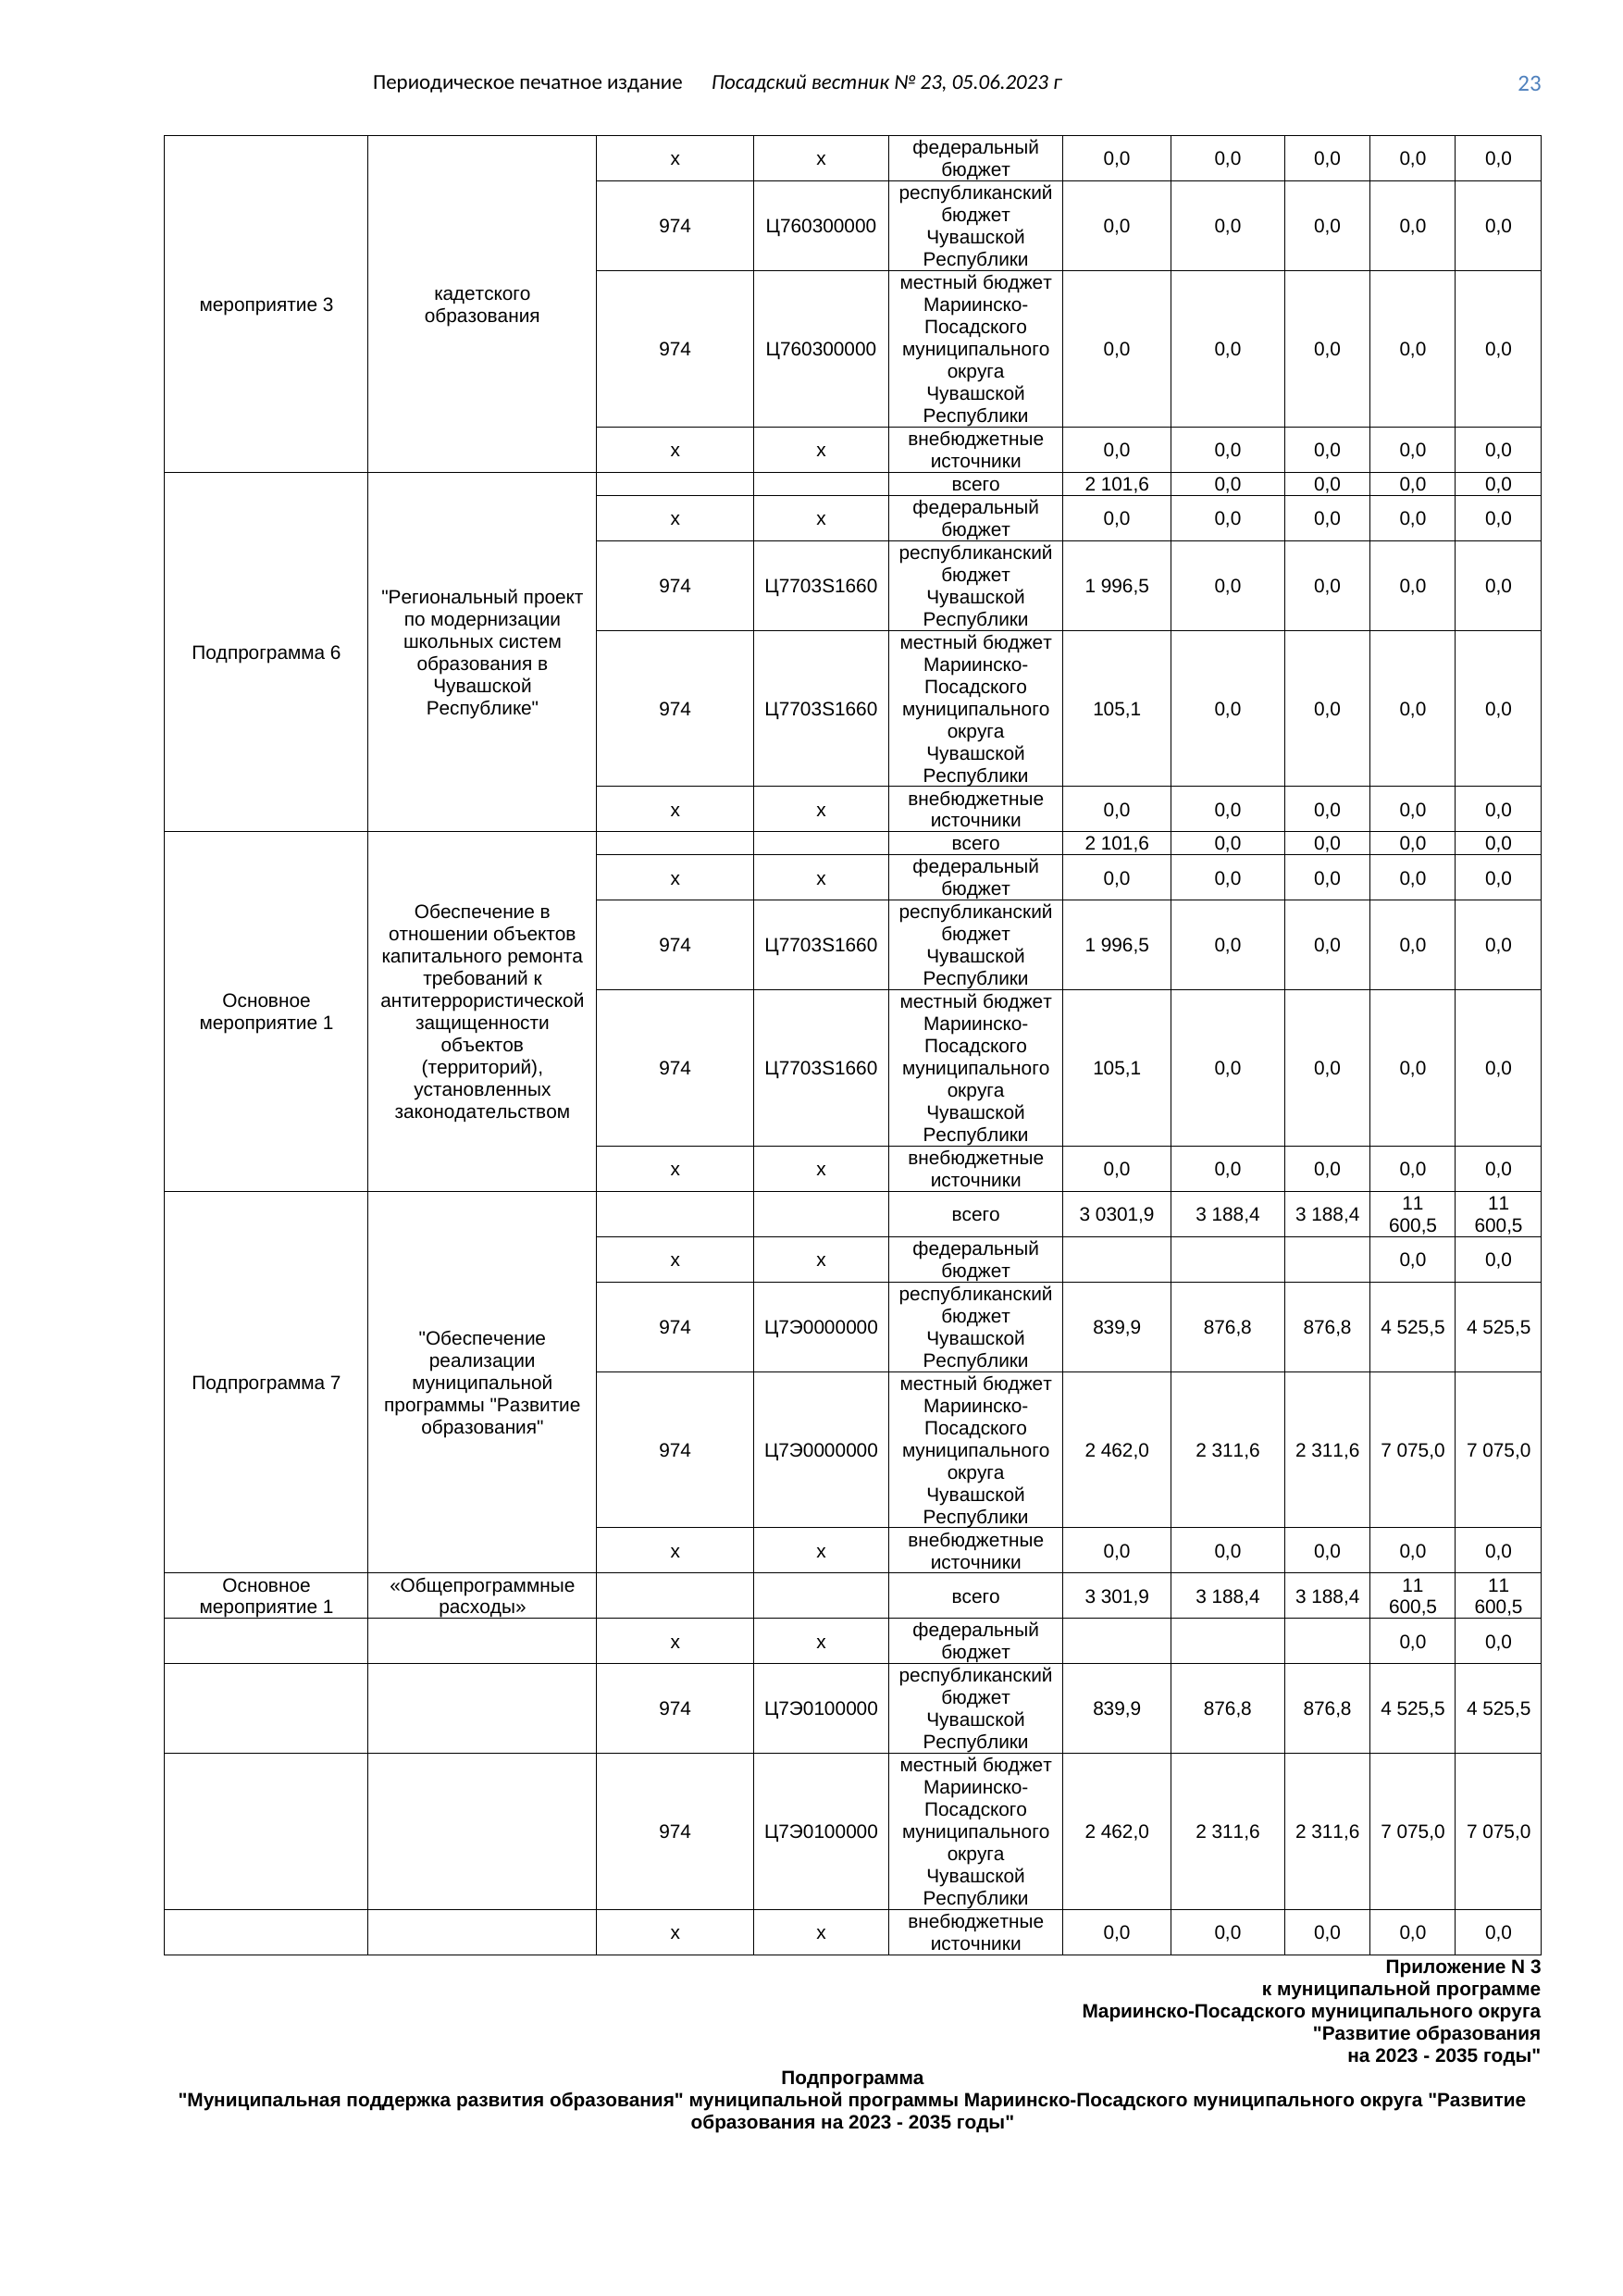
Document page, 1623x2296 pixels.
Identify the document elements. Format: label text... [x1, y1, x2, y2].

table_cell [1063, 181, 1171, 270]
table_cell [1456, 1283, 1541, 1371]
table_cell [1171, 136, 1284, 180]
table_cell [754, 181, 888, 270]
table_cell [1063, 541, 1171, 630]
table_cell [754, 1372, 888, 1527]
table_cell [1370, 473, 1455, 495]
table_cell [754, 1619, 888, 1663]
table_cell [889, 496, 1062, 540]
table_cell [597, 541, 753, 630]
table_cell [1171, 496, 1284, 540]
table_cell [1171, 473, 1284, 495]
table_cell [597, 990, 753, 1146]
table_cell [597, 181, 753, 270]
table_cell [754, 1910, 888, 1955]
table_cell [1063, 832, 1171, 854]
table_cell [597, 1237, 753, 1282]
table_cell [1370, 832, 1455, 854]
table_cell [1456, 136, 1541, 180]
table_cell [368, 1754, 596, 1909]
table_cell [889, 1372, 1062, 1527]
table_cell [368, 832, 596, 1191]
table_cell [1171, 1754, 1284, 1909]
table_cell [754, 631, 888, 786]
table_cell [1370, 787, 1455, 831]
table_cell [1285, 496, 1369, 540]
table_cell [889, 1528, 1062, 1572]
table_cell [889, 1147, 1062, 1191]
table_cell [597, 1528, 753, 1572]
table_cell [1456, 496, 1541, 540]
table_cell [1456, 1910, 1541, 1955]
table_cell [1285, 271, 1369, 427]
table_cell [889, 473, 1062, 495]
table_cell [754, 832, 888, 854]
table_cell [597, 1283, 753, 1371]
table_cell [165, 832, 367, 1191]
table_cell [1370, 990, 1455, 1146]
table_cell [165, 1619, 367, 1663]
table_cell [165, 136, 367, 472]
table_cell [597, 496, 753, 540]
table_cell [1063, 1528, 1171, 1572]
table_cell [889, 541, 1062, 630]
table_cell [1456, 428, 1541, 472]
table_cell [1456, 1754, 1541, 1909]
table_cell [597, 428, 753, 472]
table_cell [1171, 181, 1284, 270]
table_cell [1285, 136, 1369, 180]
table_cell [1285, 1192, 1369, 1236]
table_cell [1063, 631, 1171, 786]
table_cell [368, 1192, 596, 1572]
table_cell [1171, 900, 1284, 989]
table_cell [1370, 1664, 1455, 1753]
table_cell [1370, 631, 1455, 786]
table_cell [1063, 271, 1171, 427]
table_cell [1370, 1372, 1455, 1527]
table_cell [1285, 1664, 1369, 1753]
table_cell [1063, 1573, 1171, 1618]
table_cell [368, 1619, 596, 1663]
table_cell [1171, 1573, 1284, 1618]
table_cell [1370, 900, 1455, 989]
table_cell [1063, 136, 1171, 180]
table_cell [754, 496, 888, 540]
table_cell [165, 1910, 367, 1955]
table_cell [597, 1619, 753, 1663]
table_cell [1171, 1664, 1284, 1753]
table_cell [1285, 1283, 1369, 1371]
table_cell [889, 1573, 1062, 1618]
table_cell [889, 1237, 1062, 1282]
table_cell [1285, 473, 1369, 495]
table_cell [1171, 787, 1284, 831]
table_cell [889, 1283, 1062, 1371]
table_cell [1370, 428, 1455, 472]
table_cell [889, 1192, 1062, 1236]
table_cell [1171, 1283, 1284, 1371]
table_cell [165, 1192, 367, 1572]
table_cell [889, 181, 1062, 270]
text Приложение N 3 к муниципальной программе Мариинско-Посадского муниципального округа "Развитие образования на 2023 - 2035 годы" [164, 1955, 1541, 2066]
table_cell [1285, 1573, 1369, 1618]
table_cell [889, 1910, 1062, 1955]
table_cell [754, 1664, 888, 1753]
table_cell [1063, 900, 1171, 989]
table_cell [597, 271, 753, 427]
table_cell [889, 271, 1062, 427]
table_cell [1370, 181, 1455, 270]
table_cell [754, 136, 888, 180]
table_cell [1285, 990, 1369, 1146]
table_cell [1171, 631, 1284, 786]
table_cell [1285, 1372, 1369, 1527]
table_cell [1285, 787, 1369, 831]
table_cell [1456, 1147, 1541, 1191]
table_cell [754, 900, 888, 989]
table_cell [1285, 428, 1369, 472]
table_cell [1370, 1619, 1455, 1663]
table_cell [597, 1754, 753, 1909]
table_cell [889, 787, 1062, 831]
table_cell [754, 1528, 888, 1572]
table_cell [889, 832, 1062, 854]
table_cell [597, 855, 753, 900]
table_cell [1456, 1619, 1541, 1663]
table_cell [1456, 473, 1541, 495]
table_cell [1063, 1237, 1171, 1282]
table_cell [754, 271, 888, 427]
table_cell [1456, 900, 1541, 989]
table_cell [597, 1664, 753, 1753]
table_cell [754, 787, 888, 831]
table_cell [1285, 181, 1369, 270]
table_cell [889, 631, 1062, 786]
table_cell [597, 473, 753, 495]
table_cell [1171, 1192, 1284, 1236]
subtitle Подпрограмма "Муниципальная поддержка развития образования" муниципальной программы Мариинско-Посадского муниципального округа "Развитие образования на 2023 - 2035 годы" [164, 2066, 1541, 2132]
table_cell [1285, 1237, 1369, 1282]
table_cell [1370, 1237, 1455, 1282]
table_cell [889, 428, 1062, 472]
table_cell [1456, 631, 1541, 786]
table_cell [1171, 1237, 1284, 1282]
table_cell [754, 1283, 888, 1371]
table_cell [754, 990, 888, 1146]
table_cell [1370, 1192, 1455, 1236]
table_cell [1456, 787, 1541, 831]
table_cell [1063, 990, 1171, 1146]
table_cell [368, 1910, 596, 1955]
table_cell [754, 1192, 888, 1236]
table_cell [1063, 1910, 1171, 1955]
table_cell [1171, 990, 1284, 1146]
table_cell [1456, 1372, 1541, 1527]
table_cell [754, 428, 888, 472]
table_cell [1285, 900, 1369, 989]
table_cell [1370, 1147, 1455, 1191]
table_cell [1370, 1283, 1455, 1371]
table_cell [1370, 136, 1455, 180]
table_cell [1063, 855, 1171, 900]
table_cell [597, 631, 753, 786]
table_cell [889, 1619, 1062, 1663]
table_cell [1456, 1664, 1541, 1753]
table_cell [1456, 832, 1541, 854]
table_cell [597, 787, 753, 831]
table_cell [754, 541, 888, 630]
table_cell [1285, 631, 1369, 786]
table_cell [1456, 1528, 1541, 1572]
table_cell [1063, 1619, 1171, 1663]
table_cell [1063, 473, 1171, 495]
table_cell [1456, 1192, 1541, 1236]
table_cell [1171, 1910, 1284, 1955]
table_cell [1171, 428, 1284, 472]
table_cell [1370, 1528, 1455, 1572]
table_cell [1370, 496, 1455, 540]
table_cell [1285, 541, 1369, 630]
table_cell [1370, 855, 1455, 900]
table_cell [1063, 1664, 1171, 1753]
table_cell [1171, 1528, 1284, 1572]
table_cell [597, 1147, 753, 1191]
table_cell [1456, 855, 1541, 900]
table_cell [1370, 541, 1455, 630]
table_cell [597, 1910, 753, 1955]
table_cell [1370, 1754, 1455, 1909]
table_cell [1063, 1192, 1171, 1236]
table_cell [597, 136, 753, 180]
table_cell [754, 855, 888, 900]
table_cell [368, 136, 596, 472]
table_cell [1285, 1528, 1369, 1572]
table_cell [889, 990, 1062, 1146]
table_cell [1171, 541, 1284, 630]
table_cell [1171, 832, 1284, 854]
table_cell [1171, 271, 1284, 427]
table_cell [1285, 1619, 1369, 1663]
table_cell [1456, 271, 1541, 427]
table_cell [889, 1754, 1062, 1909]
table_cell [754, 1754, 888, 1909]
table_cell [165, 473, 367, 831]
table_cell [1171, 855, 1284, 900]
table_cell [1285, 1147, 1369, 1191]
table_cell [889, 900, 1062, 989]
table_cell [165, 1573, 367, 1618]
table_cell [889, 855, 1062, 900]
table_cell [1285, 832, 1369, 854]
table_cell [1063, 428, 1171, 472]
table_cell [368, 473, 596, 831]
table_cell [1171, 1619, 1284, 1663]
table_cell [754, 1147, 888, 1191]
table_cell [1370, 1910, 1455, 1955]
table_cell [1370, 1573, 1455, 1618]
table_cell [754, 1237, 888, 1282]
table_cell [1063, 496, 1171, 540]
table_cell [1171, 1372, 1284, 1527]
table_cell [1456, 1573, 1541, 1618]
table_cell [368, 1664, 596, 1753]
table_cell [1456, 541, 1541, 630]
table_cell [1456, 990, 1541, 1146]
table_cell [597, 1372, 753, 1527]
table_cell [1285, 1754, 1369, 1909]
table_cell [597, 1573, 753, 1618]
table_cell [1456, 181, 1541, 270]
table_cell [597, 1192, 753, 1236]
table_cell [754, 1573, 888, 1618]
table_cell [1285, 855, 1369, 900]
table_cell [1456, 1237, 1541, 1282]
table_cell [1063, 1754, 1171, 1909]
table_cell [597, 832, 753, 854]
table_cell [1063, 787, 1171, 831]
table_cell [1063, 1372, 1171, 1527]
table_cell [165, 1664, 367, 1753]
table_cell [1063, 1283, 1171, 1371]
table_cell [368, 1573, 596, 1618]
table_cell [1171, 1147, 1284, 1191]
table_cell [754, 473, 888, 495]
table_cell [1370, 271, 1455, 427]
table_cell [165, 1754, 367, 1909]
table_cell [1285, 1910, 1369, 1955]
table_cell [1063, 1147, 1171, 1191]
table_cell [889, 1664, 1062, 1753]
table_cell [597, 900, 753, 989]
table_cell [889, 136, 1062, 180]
